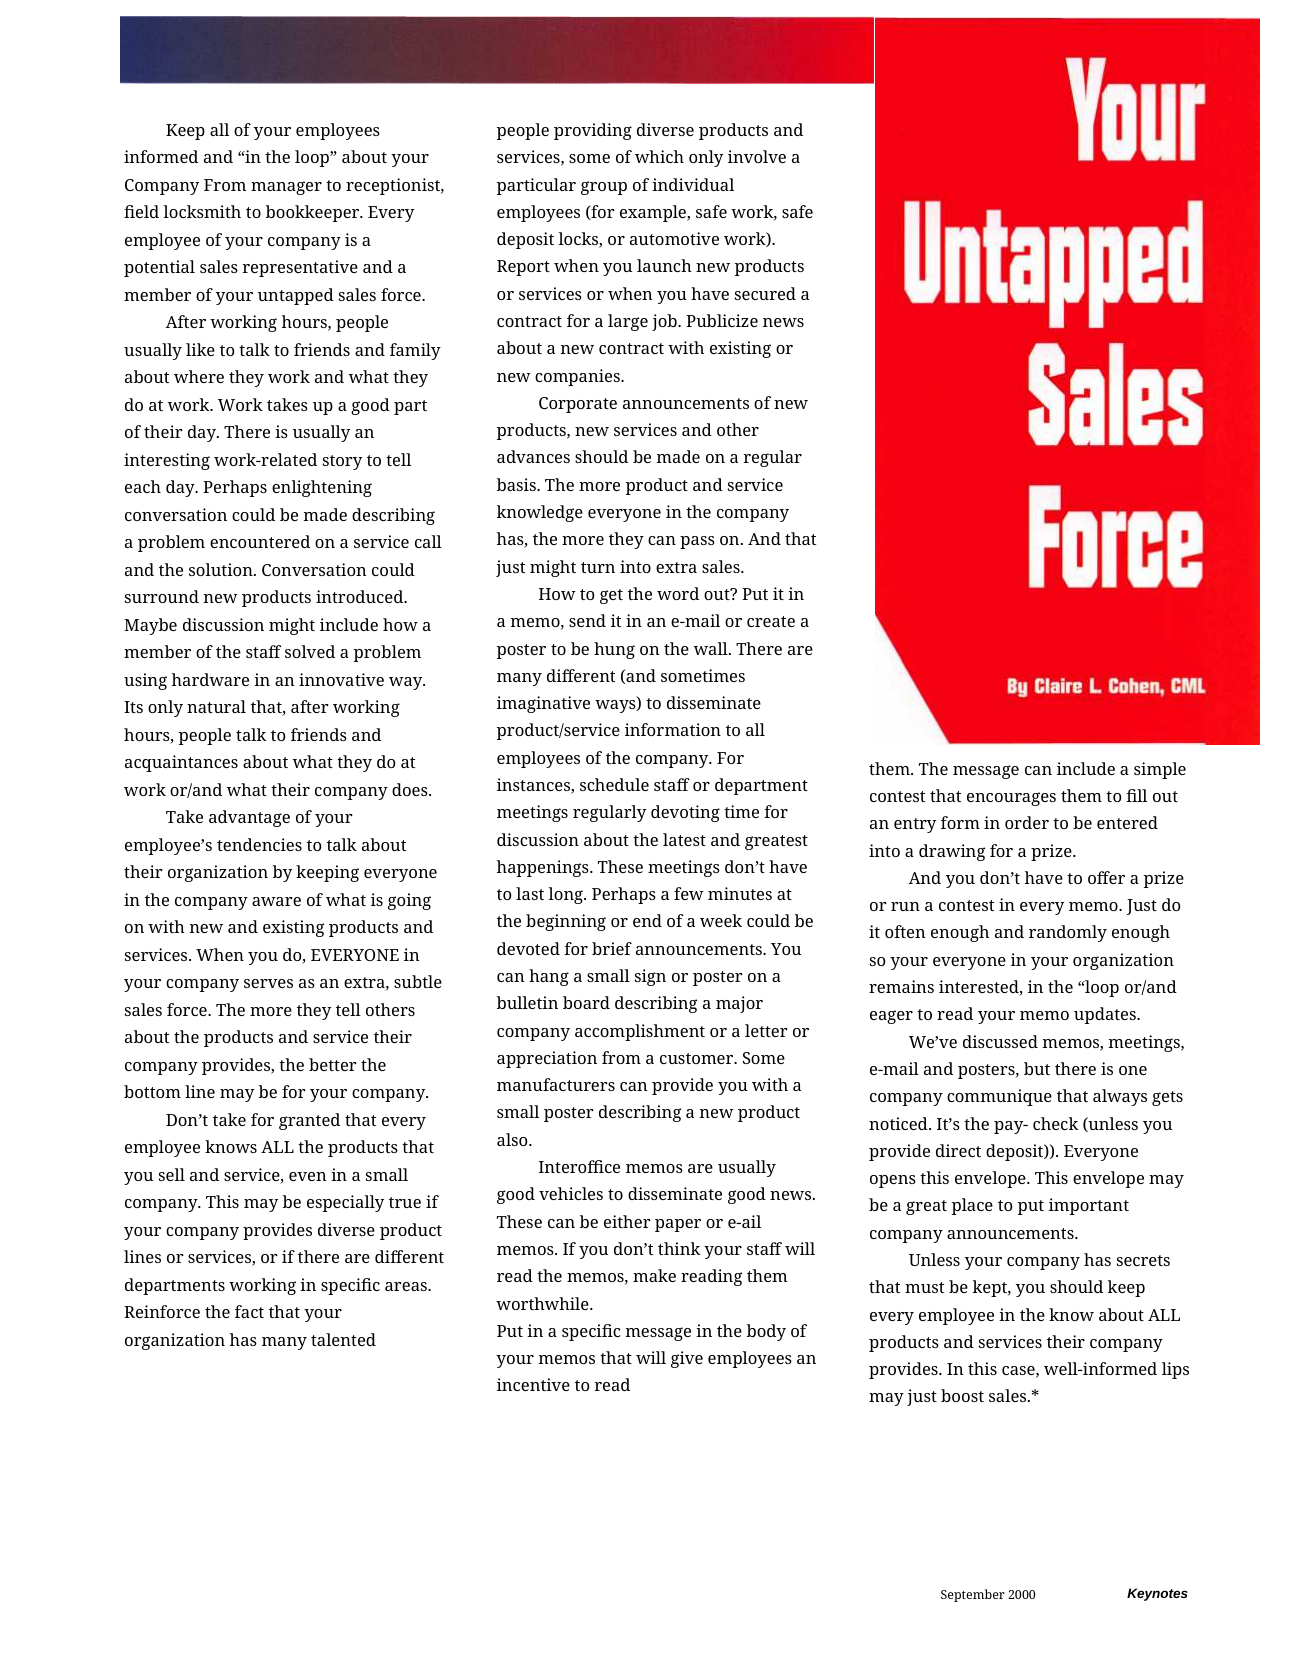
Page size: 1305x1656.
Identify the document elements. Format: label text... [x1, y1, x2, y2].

text And you don’t have to offer a prize or run a contest in every memo. Just do it often enough and randomly enough so your everyone in your organization remains interested, in the “loop or/and eager to read your memo updates. [869, 862, 1190, 1026]
text Don’t take for granted that every employee knows ALL the products that you sell and service, even in a small company. This may be especially true if your company provides diverse product lines or services, or if there are different departments working in specific areas. Reinforce the fact that your organization has many talented [124, 1104, 445, 1352]
text Unless your company has secrets that must be kept, you should keep every employee in the know about ALL products and services their company provides. In this case, well-informed lips may just boost sales.* [869, 1244, 1190, 1408]
text After working hours, people usually like to talk to friends and family about where they work and what they do at work. Work takes up a good part of their day. There is usually an interesting work-related story to tell each day. Perhaps enlightening conversation could be made describing a problem encountered on a service call and the solution. Conversation could surround new products introduced. Maybe discussion might include how a member of the staff solved a problem using hardware in an innovative way. Its only natural that, after working hours, people talk to friends and acquaintances about what they do at work or/and what their company does. [124, 307, 445, 802]
text How to get the word out? Put it in a memo, send it in an e-mail or create a poster to be hung on the wall. There are many different (and sometimes imaginative ways) to disseminate product/service information to all employees of the company. For instances, schedule staff or department meetings regularly devoting time for discussion about the latest and greatest happenings. These meetings don’t have to last long. Perhaps a few minutes at the beginning or end of a week could be devoted for brief announcements. You can hang a small sign or poster on a bulletin board describing a major company accomplishment or a letter or appreciation from a customer. Some manufacturers can provide you with a small poster describing a new product also. [496, 579, 818, 1152]
text Keynotes [1127, 1587, 1188, 1602]
text Keep all of your employees informed and “in the loop” about your Company From manager to receptionist, field locksmith to bookkeeper. Every employee of your company is a potential sales representative and a member of your untapped sales force. [124, 114, 445, 307]
text Interoffice memos are usually good vehicles to disseminate good news. These can be either paper or e-ail memos. If you don’t think your staff will read the memos, make reading them worthwhile. [496, 1152, 818, 1316]
text Take advantage of your employee’s tendencies to talk about their organization by keeping everyone in the company aware of what is going on with new and existing products and services. When you do, EVERYONE in your company serves as an extra, subtle sales force. The more they tell others about the products and service their company provides, the better the bottom line may be for your company. [124, 802, 445, 1104]
text them. The message can include a simple contest that encourages them to fill out an entry form in order to be entered into a drawing for a prize. [869, 753, 1190, 862]
picture [875, 17, 1260, 745]
text people providing diverse products and services, some of which only involve a particular group of individual employees (for example, safe work, safe deposit locks, or automotive work). Report when you launch new products or services or when you have secured a contract for a large job. Publicize news about a new contract with existing or new companies. [496, 115, 818, 388]
picture [120, 16, 874, 84]
text September 2000 [940, 1583, 1036, 1604]
text Put in a specific message in the body of your memos that will give employees an incentive to read [496, 1316, 818, 1397]
text We’ve discussed memos, meetings, e-mail and posters, but there is one company communique that always gets noticed. It’s the pay- check (unless you provide direct deposit)). Everyone opens this envelope. This envelope may be a great place to put important company announcements. [869, 1026, 1190, 1244]
text Corporate announcements of new products, new services and other advances should be made on a regular basis. The more product and service knowledge everyone in the company has, the more they can pass on. And that just might turn into extra sales. [496, 388, 818, 579]
